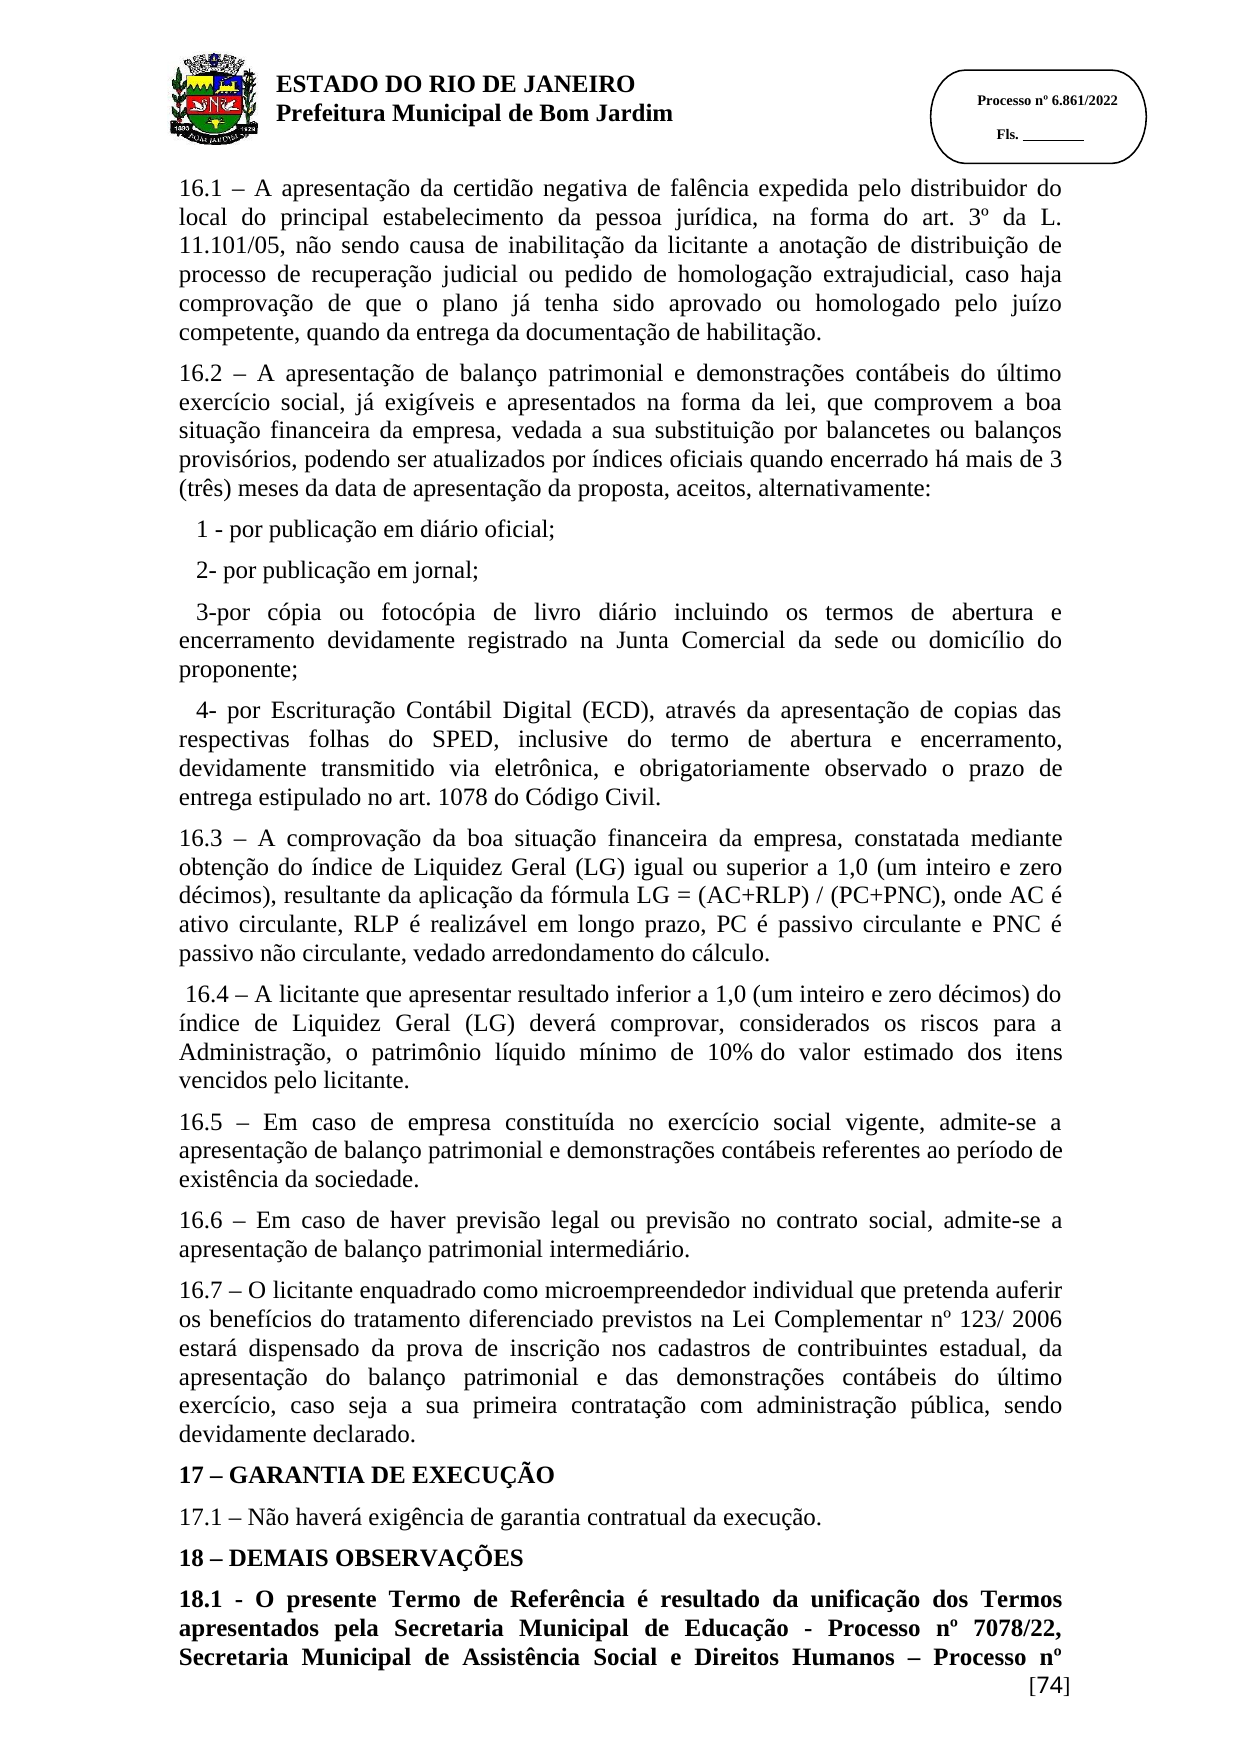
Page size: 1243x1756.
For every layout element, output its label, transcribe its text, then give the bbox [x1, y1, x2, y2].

text 16.1 – A apresentação da certidão negativa de falência expedida pelo distribuidor do local do principal estabelecimento da pessoa jurídica, na forma do art. 3º da L. 11.101/05, não sendo causa de inabilitação da licitante a anotação de distribuição de processo de recuperação judicial ou pedido de homologação extrajudicial, caso haja comprovação de que o plano já tenha sido aprovado ou homologado pelo juízo competente, quando da entrega da documentação de habilitação. [179, 173, 1063, 345]
text 16.5 – Em caso de empresa constituída no exercício social vigente, admite-se a apresentação de balanço patrimonial e demonstrações contábeis referentes ao período de existência da sociedade. [179, 1107, 1063, 1193]
text 3-por cópia ou fotocópia de livro diário incluindo os termos de abertura e encerramento devidamente registrado na Junta Comercial da sede ou domicílio do proponente; [179, 597, 1063, 683]
text 2- por publicação em jornal; [179, 555, 1063, 584]
text 17 – GARANTIA DE EXECUÇÃO [179, 1460, 1063, 1489]
text 16.3 – A comprovação da boa situação financeira da empresa, constatada mediante obtenção do índice de Liquidez Geral (LG) igual ou superior a 1,0 (um inteiro e zero décimos), resultante da aplicação da fórmula LG = (AC+RLP) / (PC+PNC), onde AC é ativo circulante, RLP é realizável em longo prazo, PC é passivo circulante e PNC é passivo não circulante, vedado arredondamento do cálculo. [179, 823, 1063, 967]
text 18 – DEMAIS OBSERVAÇÕES [179, 1543, 1063, 1572]
text 4- por Escrituração Contábil Digital (ECD), através da apresentação de copias das respectivas folhas do SPED, inclusive do termo de abertura e encerramento, devidamente transmitido via eletrônica, e obrigatoriamente observado o prazo de entrega estipulado no art. 1078 do Código Civil. [179, 695, 1063, 810]
text 16.6 – Em caso de haver previsão legal ou previsão no contrato social, admite-se a apresentação de balanço patrimonial intermediário. [179, 1205, 1063, 1263]
picture [167, 51, 259, 145]
text 16.4 – A licitante que apresentar resultado inferior a 1,0 (um inteiro e zero décimos) do índice de Liquidez Geral (LG) deverá comprovar, considerados os riscos para a Administração, o patrimônio líquido mínimo de 10% do valor estimado dos itens vencidos pelo licitante. [179, 979, 1063, 1094]
text 16.7 – O licitante enquadrado como microempreendedor individual que pretenda auferir os benefícios do tratamento diferenciado previstos na Lei Complementar nº 123/ 2006 estará dispensado da prova de inscrição nos cadastros de contribuintes estadual, da apresentação do balanço patrimonial e das demonstrações contábeis do último exercício, caso seja a sua primeira contratação com administração pública, sendo devidamente declarado. [179, 1275, 1063, 1448]
text 16.2 – A apresentação de balanço patrimonial e demonstrações contábeis do último exercício social, já exigíveis e apresentados na forma da lei, que comprovem a boa situação financeira da empresa, vedada a sua substituição por balancetes ou balanços provisórios, podendo ser atualizados por índices oficiais quando encerrado há mais de 3 (três) meses da data de apresentação da proposta, aceitos, alternativamente: [179, 358, 1063, 502]
text 17.1 – Não haverá exigência de garantia contratual da execução. [179, 1502, 1063, 1530]
text 1 - por publicação em diário oficial; [179, 514, 1063, 543]
